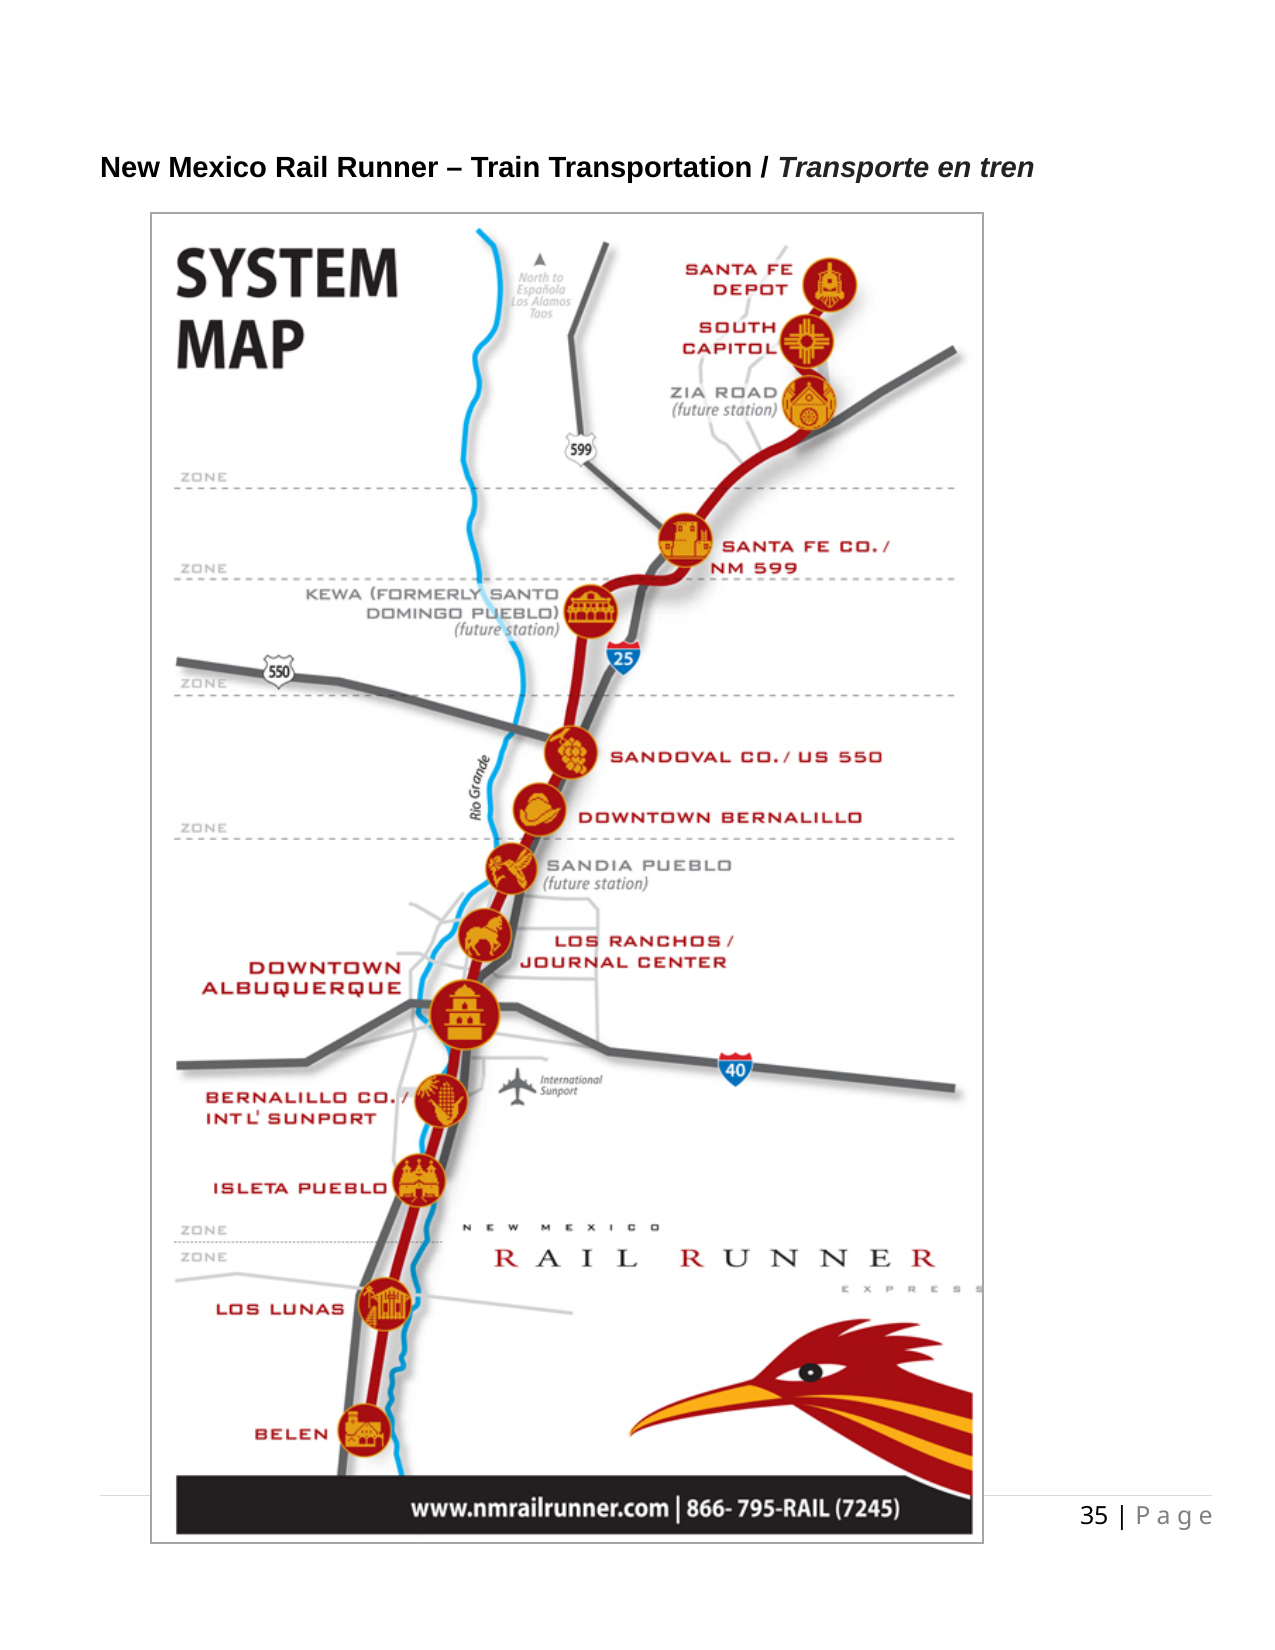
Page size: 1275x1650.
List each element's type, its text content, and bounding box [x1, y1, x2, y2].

picture [152, 214, 982, 1542]
text New Mexico Rail Runner – Train Transportation / Transporte en tren [100, 150, 1212, 183]
